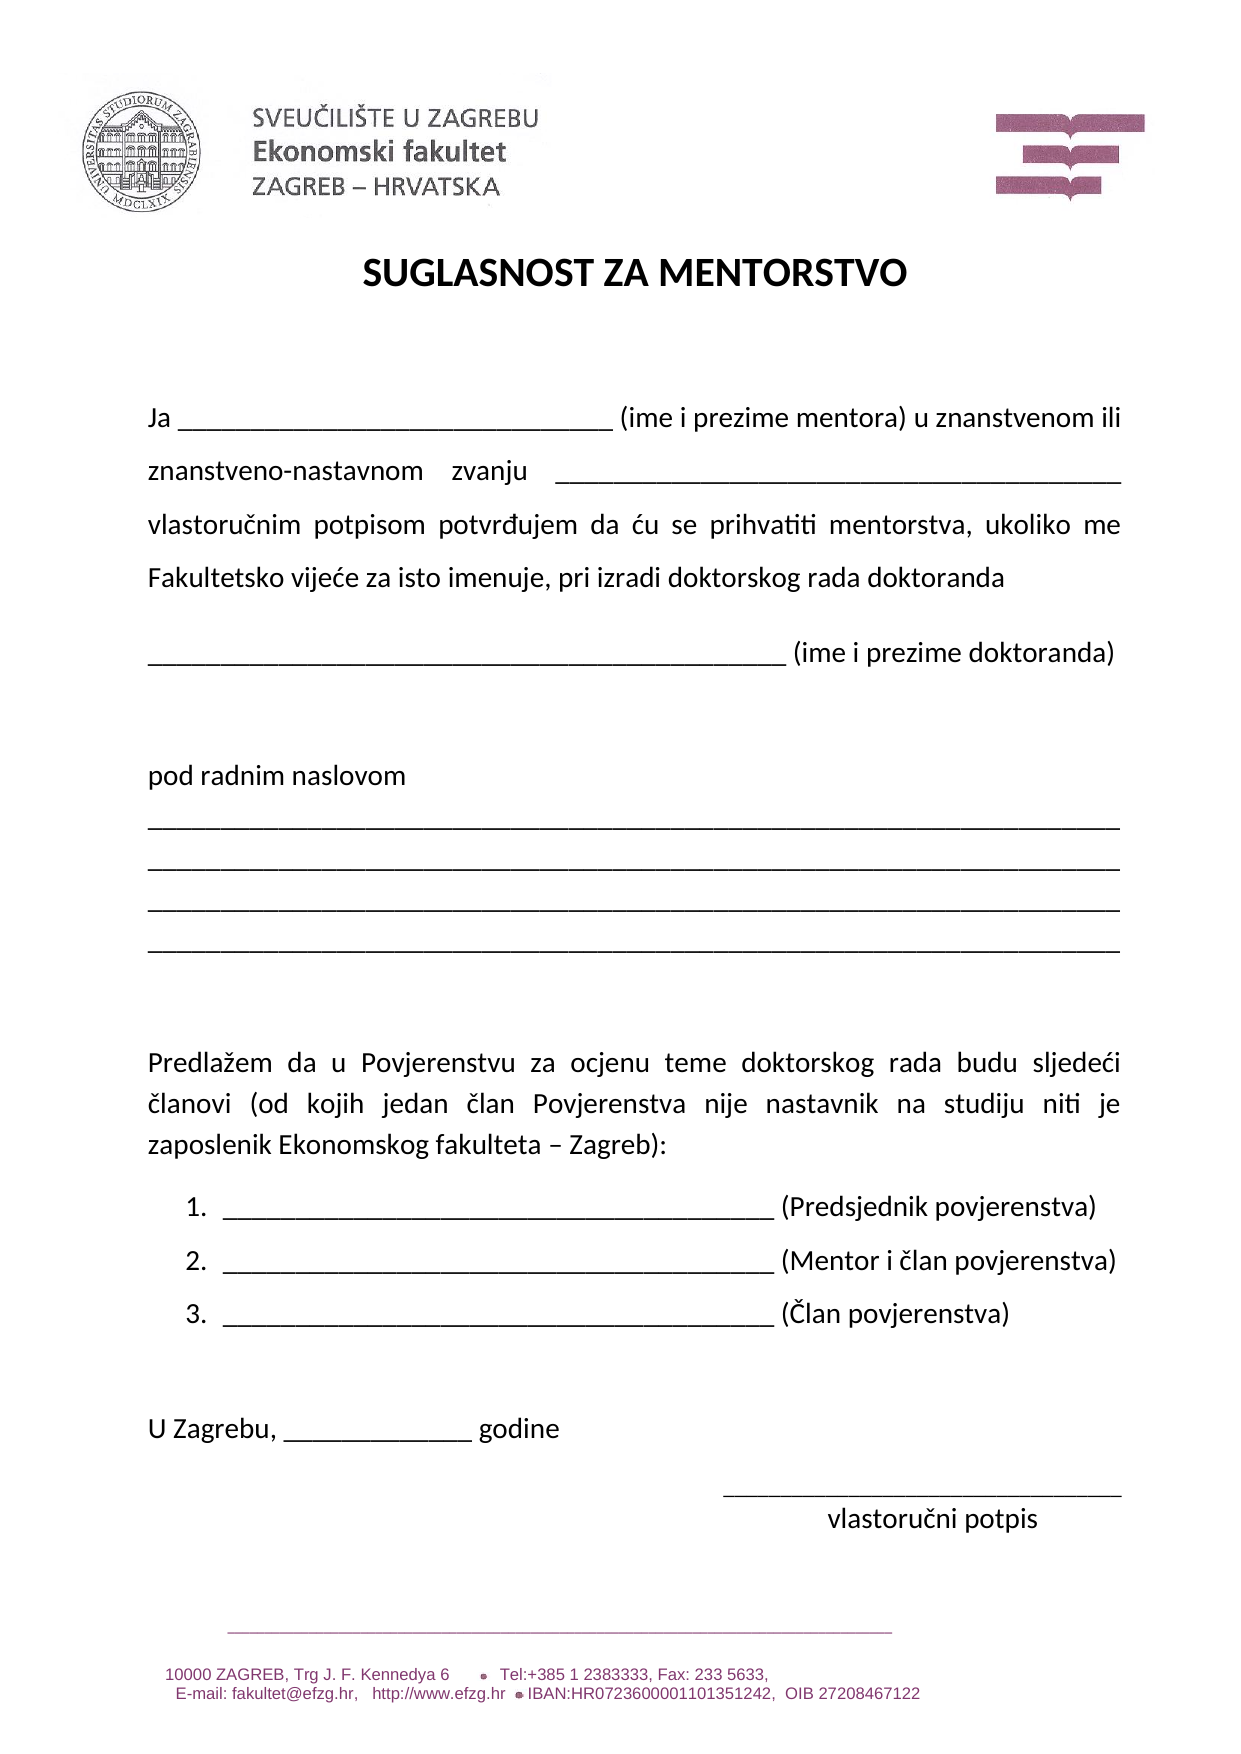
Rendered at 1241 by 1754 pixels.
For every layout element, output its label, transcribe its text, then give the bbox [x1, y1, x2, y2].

text Predlažem da u Povjerenstvu za ocjenu teme doktorskog rada budu sljedeći članovi (od kojih jedan član Povjerenstva nije nastavnik na studiju niti je zaposlenik Ekonomskog fakulteta – Zagreb): [148, 1044, 1122, 1162]
list ______________________________________ (Predsjednik povjerenstva) [185, 1188, 1122, 1224]
text U Zagrebu, _____________ godine [148, 1410, 1122, 1446]
picture [476, 1672, 491, 1681]
text vlastoručni potpis [148, 1500, 1122, 1536]
picture [969, 101, 1156, 211]
picture [55, 73, 552, 218]
text SUGLASNOST ZA MENTORSTVO [148, 246, 1122, 296]
picture [510, 1689, 528, 1700]
list ______________________________________ (Mentor i član povjerenstva) [185, 1242, 1122, 1277]
text ___________________________________ [148, 1472, 1122, 1500]
list ______________________________________ (Član povjerenstva) [185, 1295, 1122, 1331]
text Ja ______________________________ (ime i prezime mentora) u znanstvenom ili znanstveno-nastavnom zvanju _______________________________________ vlastoručnim potpisom potvrđujem da ću se prihvatiti mentorstva, ukoliko me Fakultetsko vijeće za isto imenuje, pri izradi doktorskog rada doktoranda [148, 399, 1122, 595]
text pod radnim naslovom ____________________________________________________________________________________________________________________________________________________________________________________________________________________________________________________________________________ [148, 757, 1122, 957]
text ____________________________________________ (ime i prezime doktoranda) [148, 634, 1122, 669]
